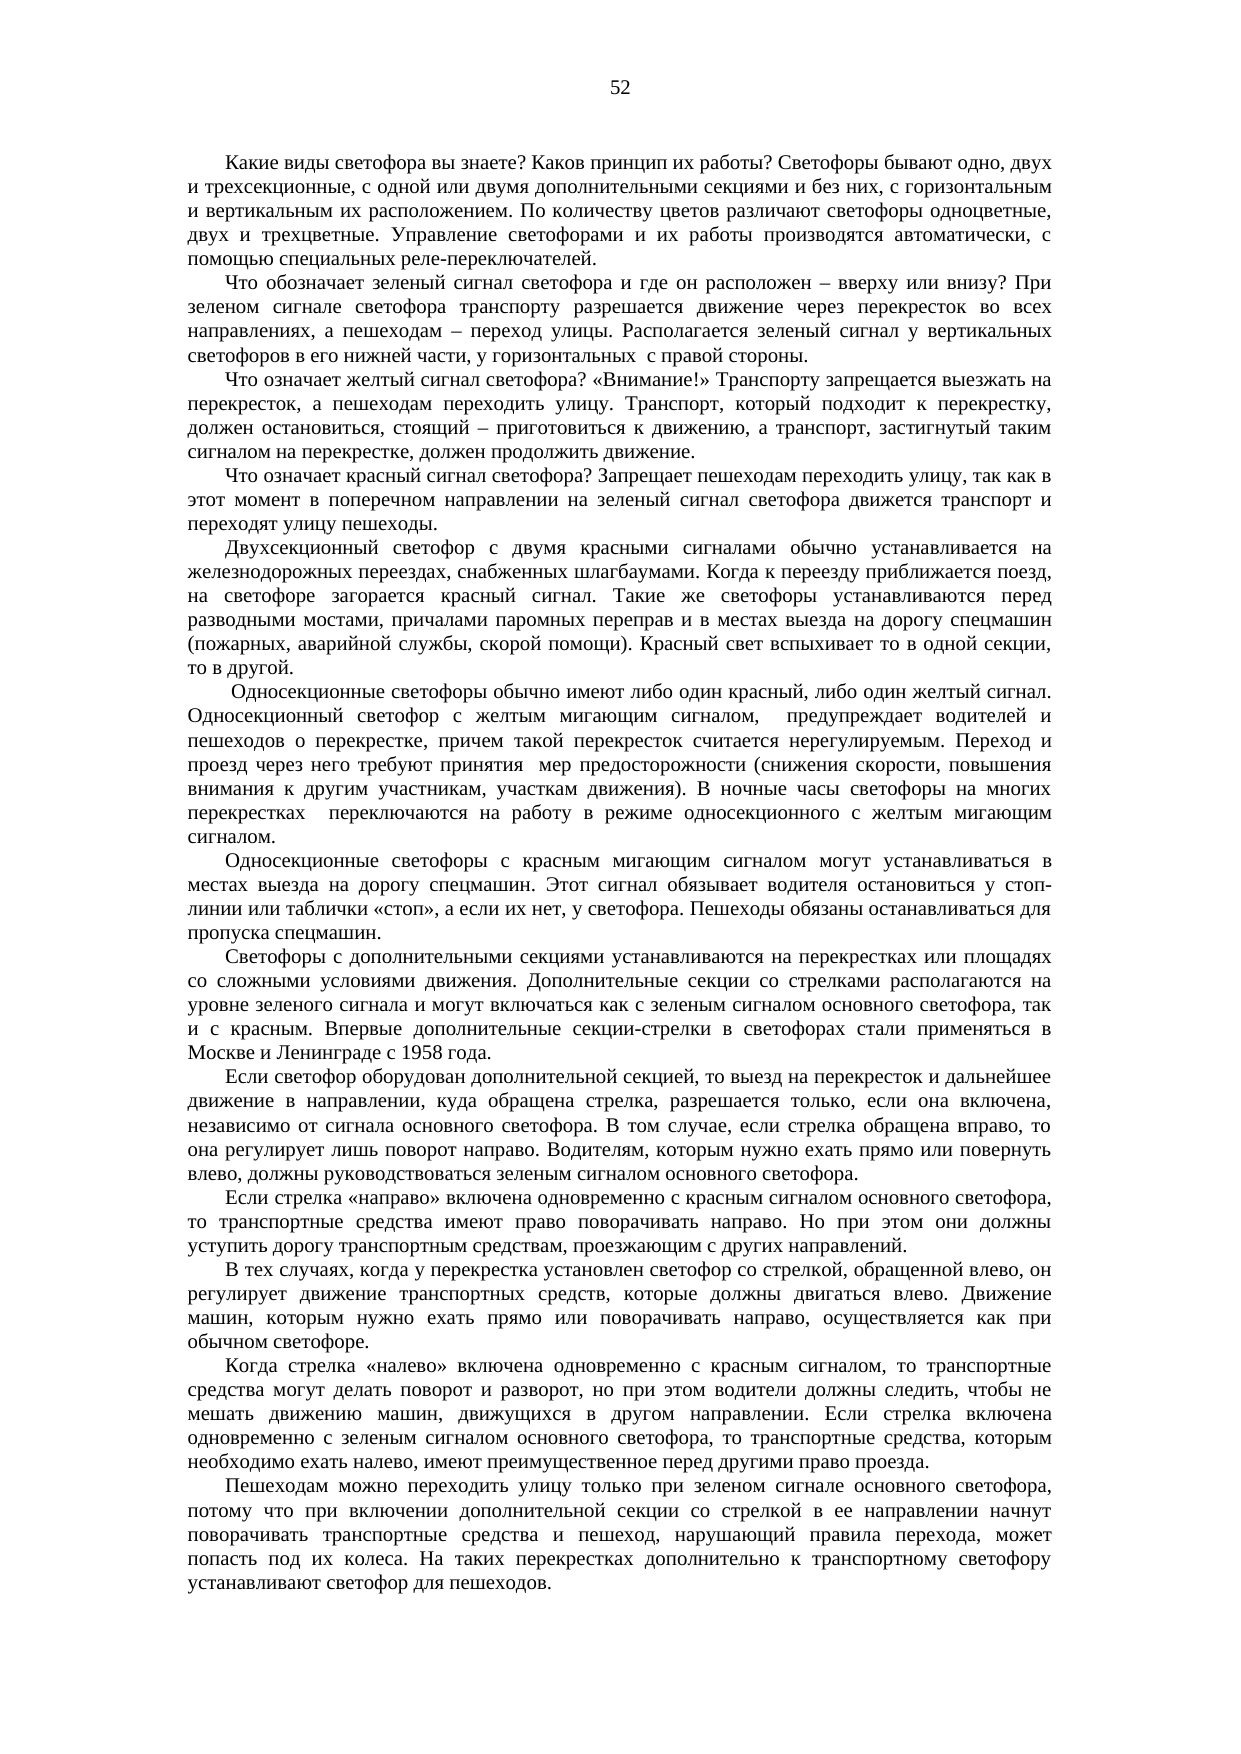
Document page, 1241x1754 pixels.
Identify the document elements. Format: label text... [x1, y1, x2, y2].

text Односекционные светофоры обычно имеют либо один красный, либо один желтый сигнал. Односекционный светофор с желтым мигающим сигналом, предупреждает водителей и пешеходов о перекрестке, причем такой перекресток считается нерегулируемым. Переход и проезд через него требуют принятия мер предосторожности (снижения скорости, повышения внимания к другим участникам, участкам движения). В ночные часы светофоры на многих перекрестках переключаются на работу в режиме односекционного с желтым мигающим сигналом. [187, 679, 1053, 848]
text Если стрелка «направо» включена одновременно с красным сигналом основного светофора, то транспортные средства имеют право поворачивать направо. Но при этом они должны уступить дорогу транспортным средствам, проезжающим с других направлений. [187, 1185, 1053, 1257]
text Односекционные светофоры с красным мигающим сигналом могут устанавливаться в местах выезда на дорогу спецмашин. Этот сигнал обязывает водителя остановиться у стоп-линии или таблички «стоп», а если их нет, у светофора. Пешеходы обязаны останавливаться для пропуска спецмашин. [187, 848, 1053, 944]
text Если светофор оборудован дополнительной секцией, то выезд на перекресток и дальнейшее движение в направлении, куда обращена стрелка, разрешается только, если она включена, независимо от сигнала основного светофора. В том случае, если стрелка обращена вправо, то она регулирует лишь поворот направо. Водителям, которым нужно ехать прямо или повернуть влево, должны руководствоваться зеленым сигналом основного светофора. [187, 1064, 1053, 1185]
text Пешеходам можно переходить улицу только при зеленом сигнале основного светофора, потому что при включении дополнительной секции со стрелкой в ее направлении начнут поворачивать транспортные средства и пешеход, нарушающий правила перехода, может попасть под их колеса. На таких перекрестках дополнительно к транспортному светофору устанавливают светофор для пешеходов. [187, 1473, 1053, 1594]
text Двухсекционный светофор с двумя красными сигналами обычно устанавливается на железнодорожных переездах, снабженных шлагбаумами. Когда к переезду приближается поезд, на светофоре загорается красный сигнал. Такие же светофоры устанавливаются перед разводными мостами, причалами паромных переправ и в местах выезда на дорогу спецмашин (пожарных, аварийной службы, скорой помощи). Красный свет вспыхивает то в одной секции, то в другой. [187, 535, 1053, 679]
text Что обозначает зеленый сигнал светофора и где он расположен – вверху или внизу? При зеленом сигнале светофора транспорту разрешается движение через перекресток во всех направлениях, а пешеходам – переход улицы. Располагается зеленый сигнал у вертикальных светофоров в его нижней части, у горизонтальных с правой стороны. [187, 270, 1053, 367]
text В тех случаях, когда у перекрестка установлен светофор со стрелкой, обращенной влево, он регулирует движение транспортных средств, которые должны двигаться влево. Движение машин, которым нужно ехать прямо или поворачивать направо, осуществляется как при обычном светофоре. [187, 1257, 1053, 1353]
text Светофоры с дополнительными секциями устанавливаются на перекрестках или площадях со сложными условиями движения. Дополнительные секции со стрелками располагаются на уровне зеленого сигнала и могут включаться как с зеленым сигналом основного светофора, так и с красным. Впервые дополнительные секции-стрелки в светофорах стали применяться в Москве и Ленинграде с 1958 года. [187, 944, 1053, 1064]
text Что означает желтый сигнал светофора? «Внимание!» Транспорту запрещается выезжать на перекресток, а пешеходам переходить улицу. Транспорт, который подходит к перекрестку, должен остановиться, стоящий – приготовиться к движению, а транспорт, застигнутый таким сигналом на перекрестке, должен продолжить движение. [187, 367, 1053, 463]
text Что означает красный сигнал светофора? Запрещает пешеходам переходить улицу, так как в этот момент в поперечном направлении на зеленый сигнал светофора движется транспорт и переходят улицу пешеходы. [187, 463, 1053, 535]
text Когда стрелка «налево» включена одновременно с красным сигналом, то транспортные средства могут делать поворот и разворот, но при этом водители должны следить, чтобы не мешать движению машин, движущихся в другом направлении. Если стрелка включена одновременно с зеленым сигналом основного светофора, то транспортные средства, которым необходимо ехать налево, имеют преимущественное перед другими право проезда. [187, 1353, 1053, 1473]
text Какие виды светофора вы знаете? Каков принцип их работы? Светофоры бывают одно, двух и трехсекционные, с одной или двумя дополнительными секциями и без них, с горизонтальным и вертикальным их расположением. По количеству цветов различают светофоры одноцветные, двух и трехцветные. Управление светофорами и их работы производятся автоматически, с помощью специальных реле-переключателей. [187, 150, 1053, 270]
